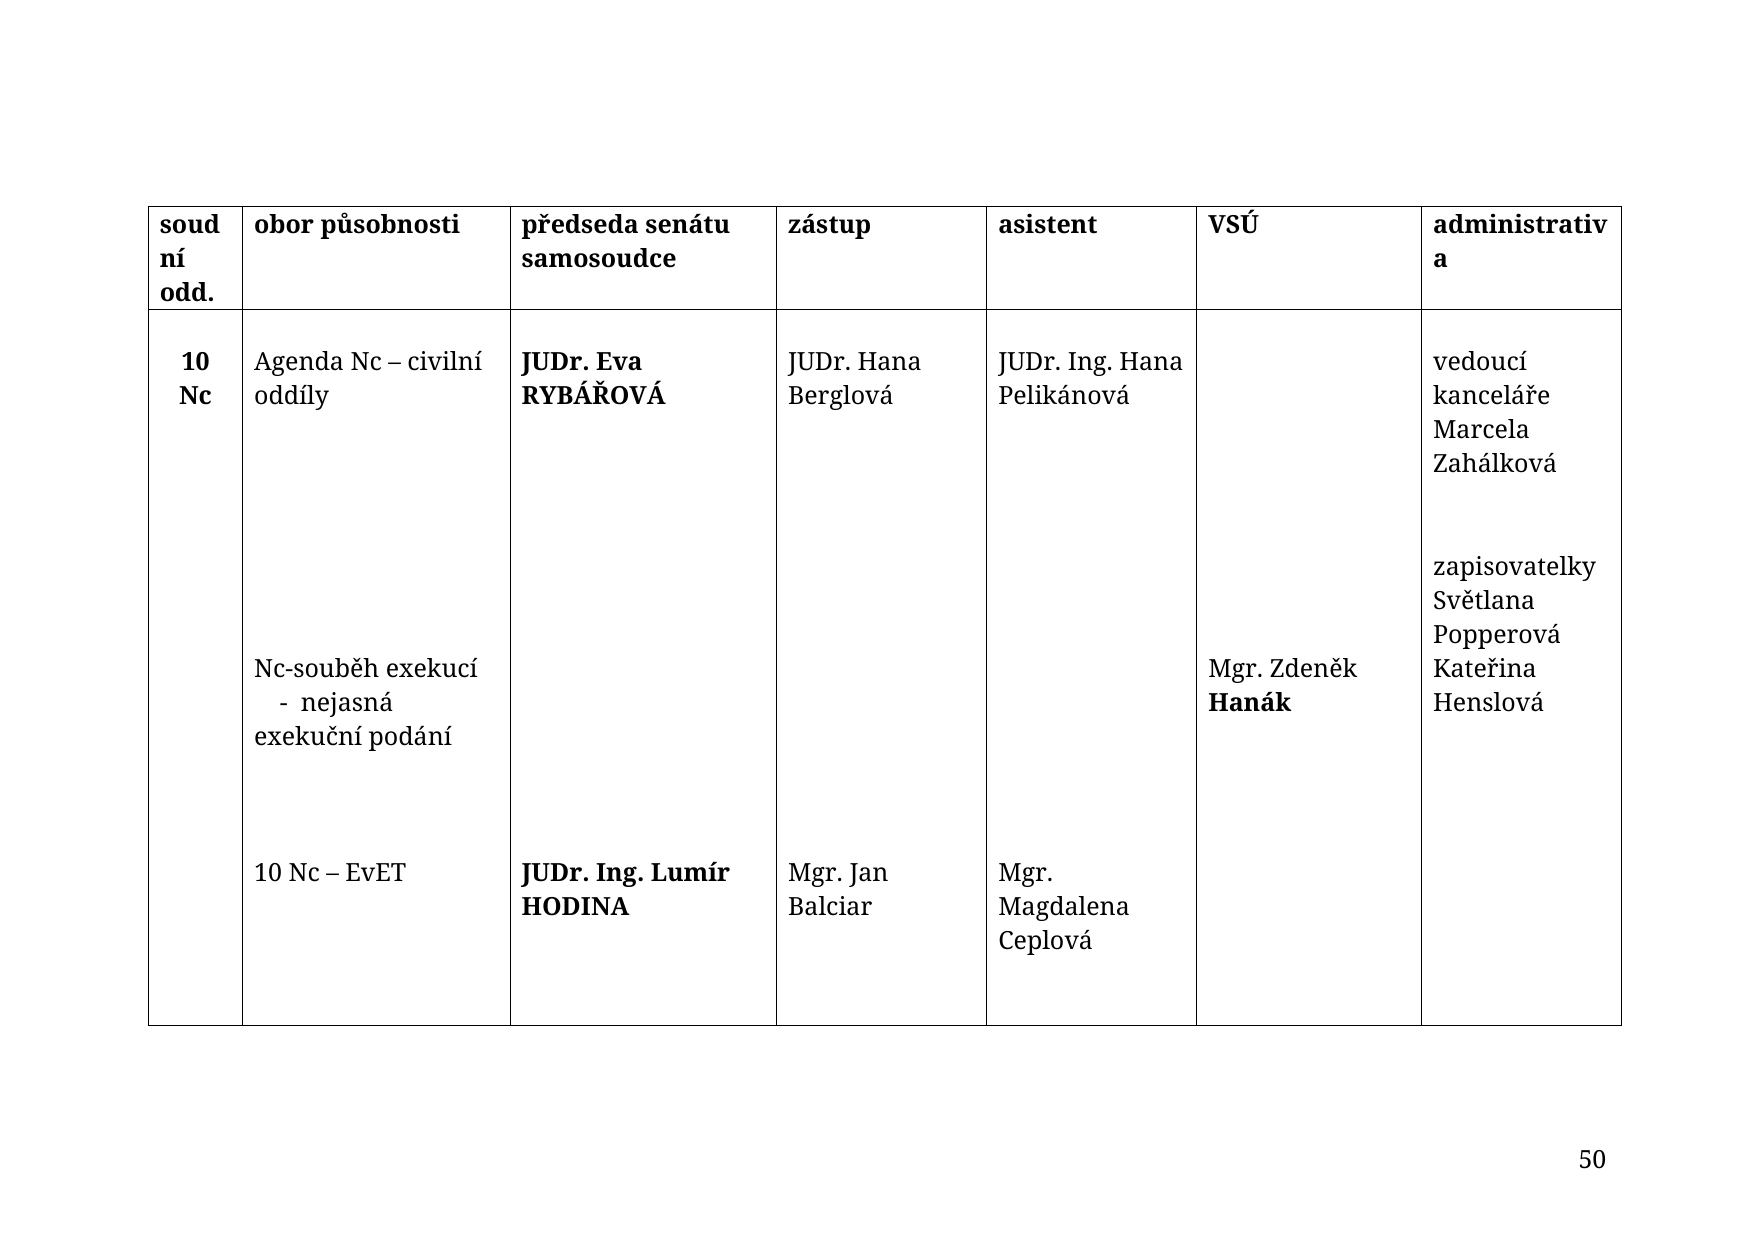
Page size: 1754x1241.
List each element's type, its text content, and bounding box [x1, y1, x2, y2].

table_header administrativa [1422, 207, 1621, 309]
table_header VSÚ [1197, 207, 1421, 309]
table_cell Mgr. Zdeněk Hanák [1197, 310, 1421, 1025]
table_header zástup [777, 207, 986, 309]
table_cell 10 Nc [149, 310, 242, 1025]
table_cell Agenda Nc – civilní oddíly Nc-souběh exekucí - nejasná exekuční podání 10 Nc – EvET [243, 310, 510, 1025]
table_header předseda senátu samosoudce [511, 207, 776, 309]
table_header obor působnosti [243, 207, 510, 309]
table_cell JUDr. Hana Berglová Mgr. Jan Balciar [777, 310, 986, 1025]
table_cell JUDr. Eva RYBÁŘOVÁ JUDr. Ing. Lumír Hodina [511, 310, 776, 1025]
table_header soudní odd. [149, 207, 242, 309]
table_header asistent [987, 207, 1196, 309]
table_cell vedoucí kanceláře Marcela Zahálková zapisovatelky Světlana Popperová Kateřina Henslová [1422, 310, 1621, 1025]
table_cell JUDr. Ing. Hana Pelikánová Mgr. Magdalena Ceplová [987, 310, 1196, 1025]
